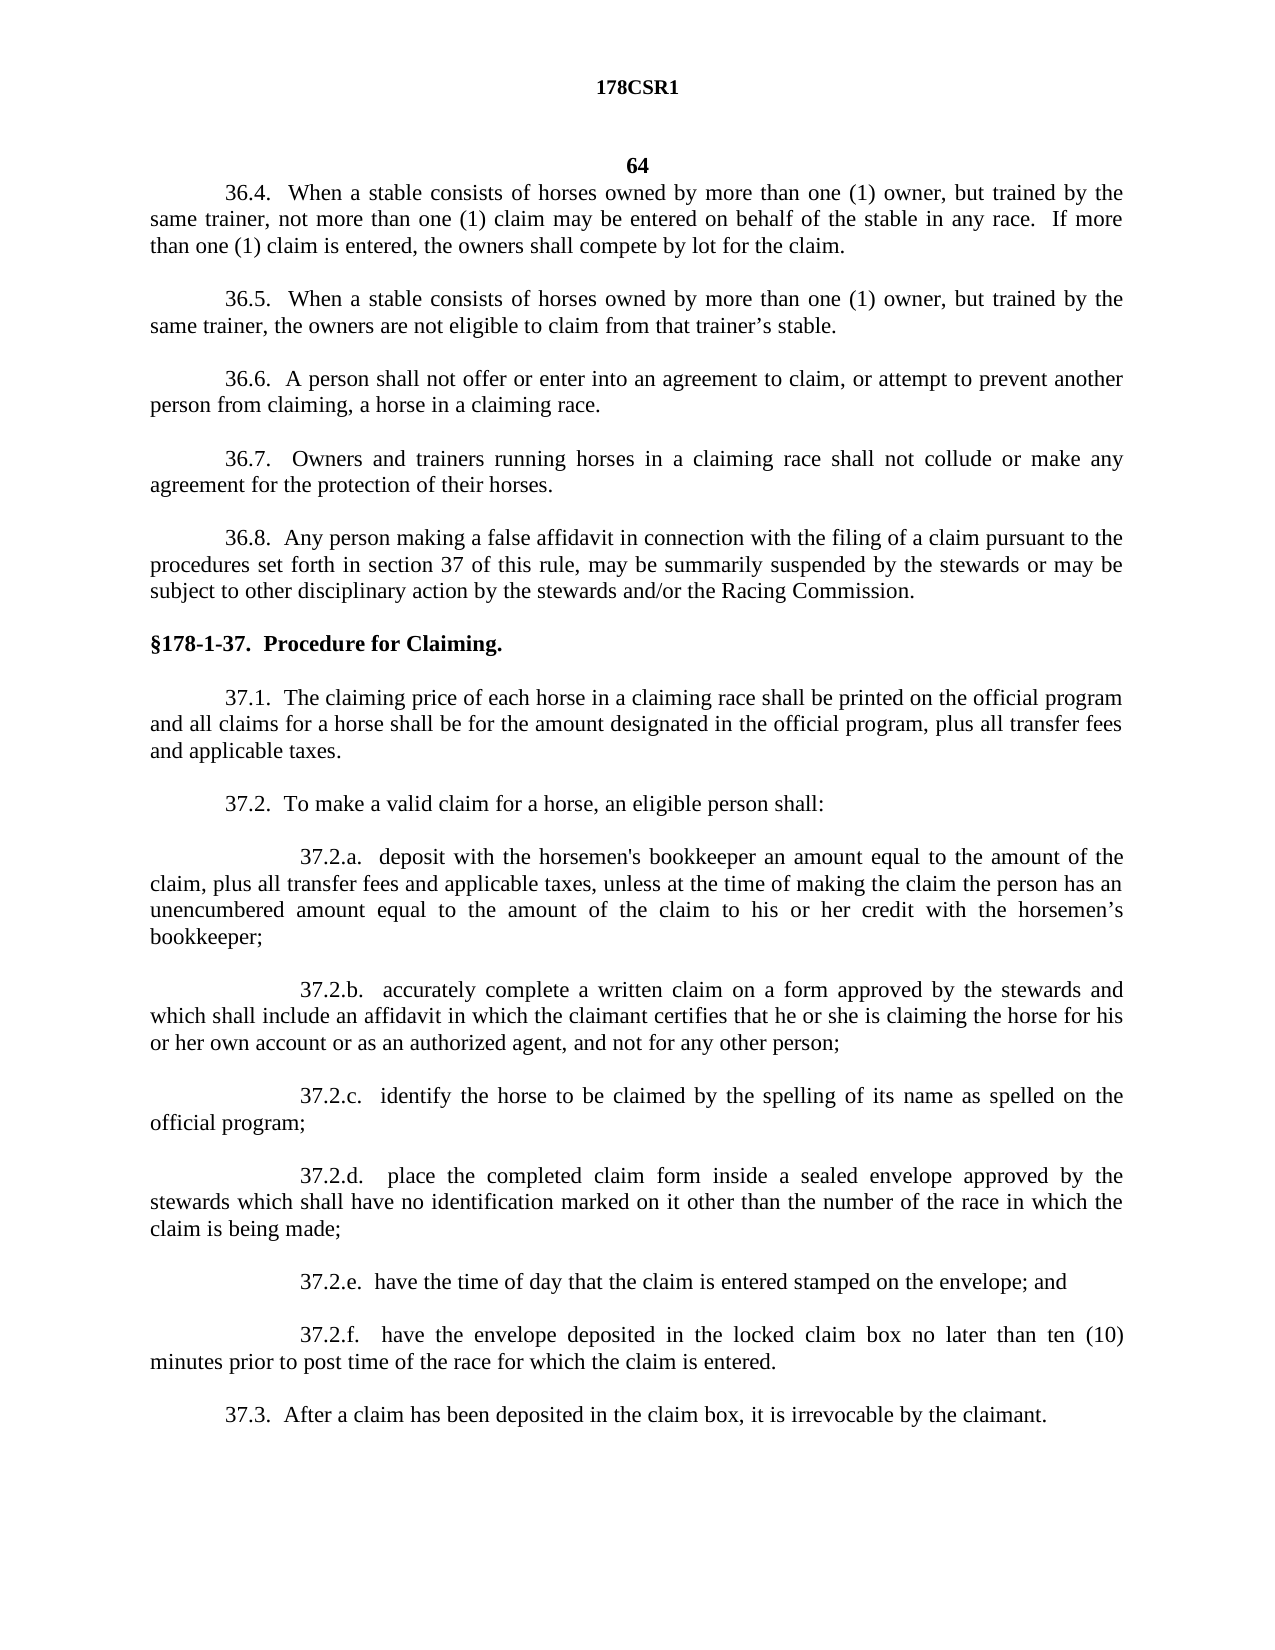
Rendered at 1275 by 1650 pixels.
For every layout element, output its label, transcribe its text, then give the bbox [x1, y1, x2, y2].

text 36.7. Owners and trainers running horses in a claiming race shall not collude or make any agreement for the protection of their horses. [150, 444, 1125, 497]
text 37.2.e. have the time of day that the claim is entered stamped on the envelope; and [150, 1268, 1125, 1294]
text 37.2.b. accurately complete a written claim on a form approved by the stewards and which shall include an affidavit in which the claimant certifies that he or she is claiming the horse for his or her own account or as an authorized agent, and not for any other person; [150, 976, 1125, 1055]
text 37.2. To make a valid claim for a horse, an eligible person shall: [150, 790, 1125, 816]
text 37.2.f. have the envelope deposited in the locked claim box no later than ten (10) minutes prior to post time of the race for which the claim is entered. [150, 1321, 1125, 1374]
text 36.8. Any person making a false affidavit in connection with the filing of a claim pursuant to the procedures set forth in section 37 of this rule, may be summarily suspended by the stewards or may be subject to other disciplinary action by the stewards and/or the Racing Commission. [150, 524, 1125, 604]
text 37.1. The claiming price of each horse in a claiming race shall be printed on the official program and all claims for a horse shall be for the amount designated in the official program, plus all transfer fees and applicable taxes. [150, 683, 1125, 763]
text 37.2.c. identify the horse to be claimed by the spelling of its name as spelled on the official program; [150, 1082, 1125, 1135]
text 37.3. After a claim has been deposited in the claim box, it is irrevocable by the claimant. [150, 1401, 1125, 1427]
text 36.6. A person shall not offer or enter into an agreement to claim, or attempt to prevent another person from claiming, a horse in a claiming race. [150, 365, 1125, 418]
text 37.2.a. deposit with the horsemen's bookkeeper an amount equal to the amount of the claim, plus all transfer fees and applicable taxes, unless at the time of making the claim the person has an unencumbered amount equal to the amount of the claim to his or her credit with the horsemen’s bookkeeper; [150, 843, 1125, 949]
text 36.5. When a stable consists of horses owned by more than one (1) owner, but trained by the same trainer, the owners are not eligible to claim from that trainer’s stable. [150, 285, 1125, 338]
text §178-1-37. Procedure for Claiming. [150, 630, 1125, 657]
text 36.4. When a stable consists of horses owned by more than one (1) owner, but trained by the same trainer, not more than one (1) claim may be entered on behalf of the stable in any race. If more than one (1) claim is entered, the owners shall compete by lot for the claim. [150, 152, 1125, 258]
text 37.2.d. place the completed claim form inside a sealed envelope approved by the stewards which shall have no identification marked on it other than the number of the race in which the claim is being made; [150, 1162, 1125, 1241]
